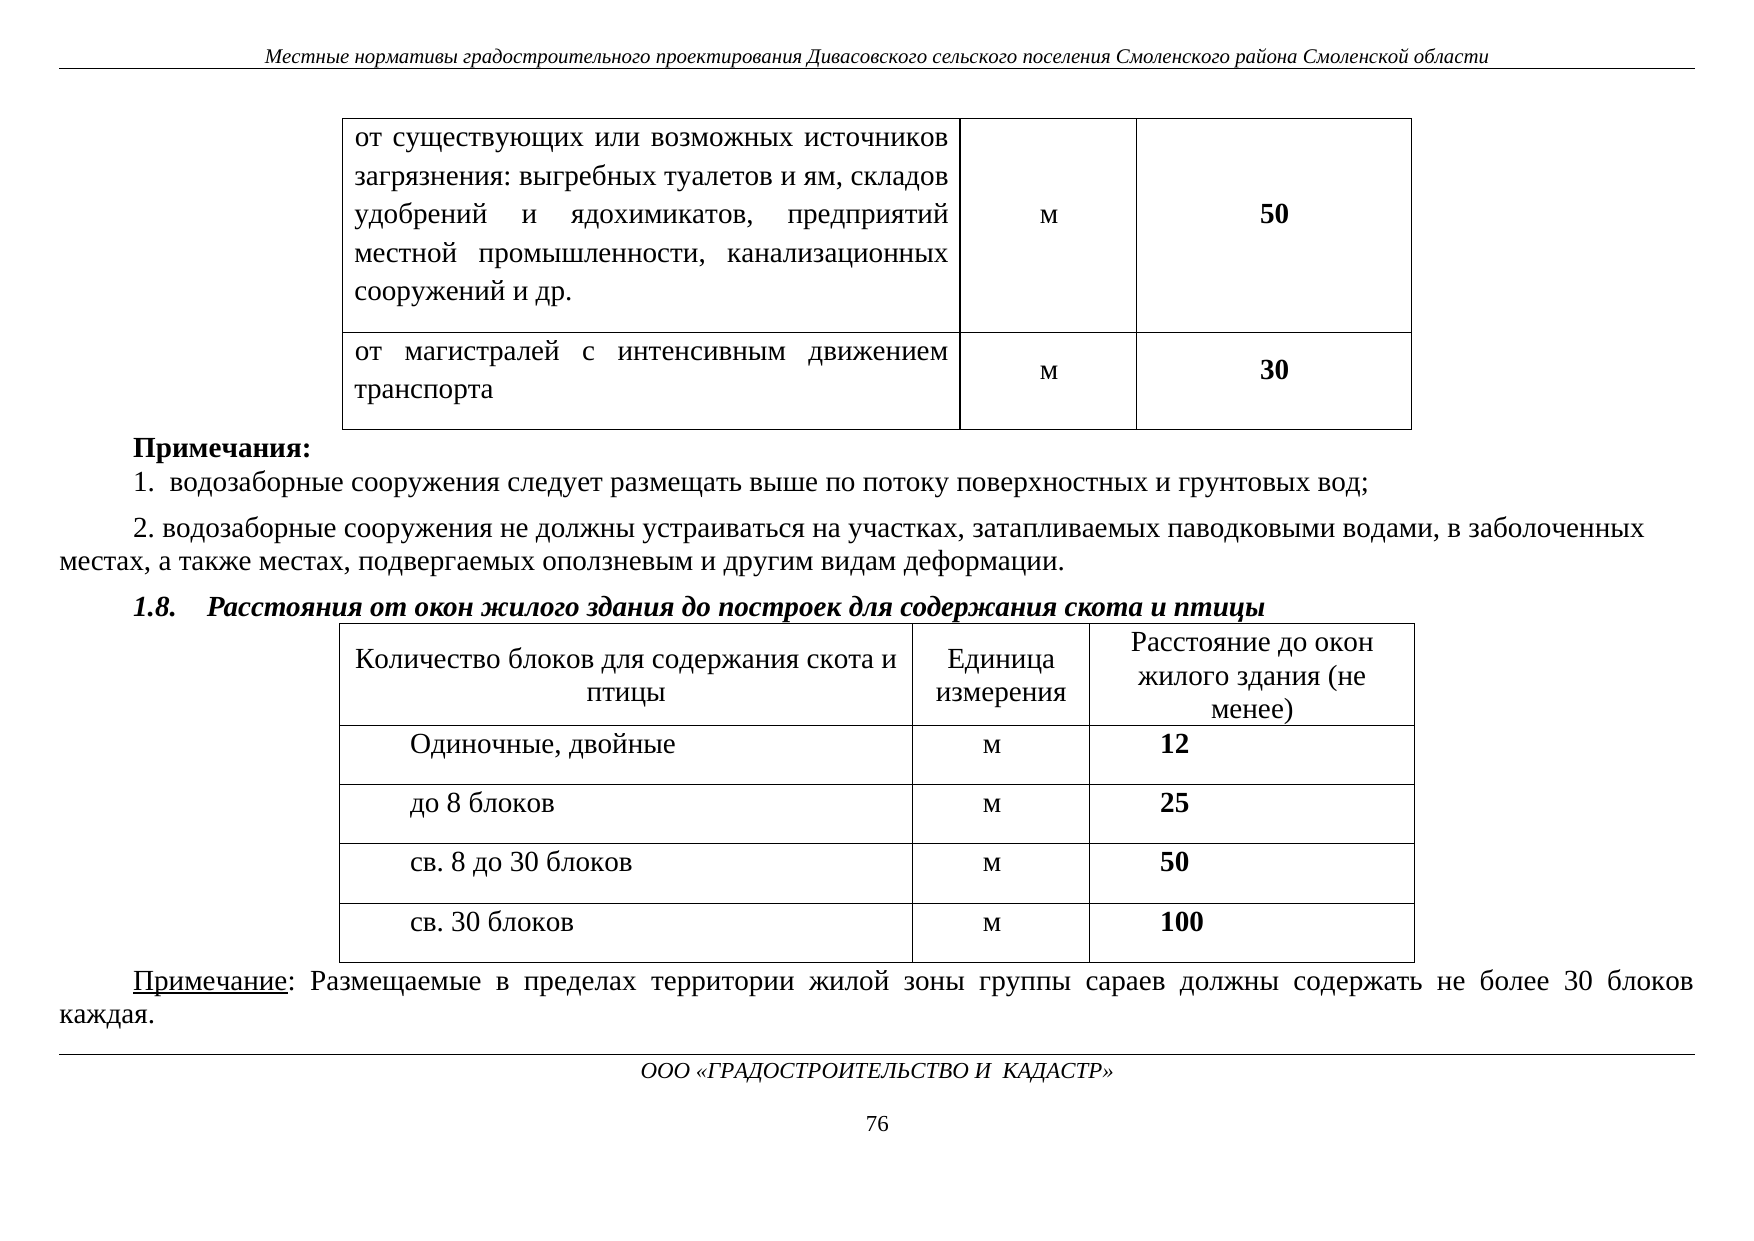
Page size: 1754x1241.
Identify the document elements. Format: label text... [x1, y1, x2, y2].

text Примечания: [59, 430, 1695, 464]
table_cell 12 [1090, 726, 1414, 784]
text 2. водозаборные сооружения не должны устраиваться на участках, затапливаемых паводковыми водами, в заболоченных местах, а также местах, подвергаемых оползневым и другим видам деформации. [59, 510, 1695, 577]
table_cell м [961, 119, 1136, 332]
table_cell м [913, 726, 1089, 784]
text 1. водозаборные сооружения следует размещать выше по потоку поверхностных и грунтовых вод; [59, 464, 1695, 497]
table_cell м [913, 844, 1089, 903]
table_cell св. 8 до 30 блоков [340, 844, 912, 903]
table_cell 50 [1137, 119, 1411, 332]
table_cell 50 [1090, 844, 1414, 903]
table_header Расстояние до окон жилого здания (не менее) [1090, 624, 1414, 725]
table_cell 25 [1090, 785, 1414, 843]
table_cell Одиночные, двойные [340, 726, 912, 784]
table_cell от существующих или возможных источников загрязнения: выгребных туалетов и ям, складов удобрений и ядохимикатов, предприятий местной промышленности, канализационных сооружений и др. [343, 119, 959, 332]
table_header Единица измерения [913, 624, 1089, 725]
table_cell 100 [1090, 904, 1414, 962]
table_cell м [961, 333, 1136, 429]
table_cell св. 30 блоков [340, 904, 912, 962]
table_cell от магистралей с интенсивным движением транспорта [343, 333, 959, 429]
list 1.8. Расстояния от окон жилого здания до построек для содержания скота и птицы [59, 589, 1695, 623]
table_cell до 8 блоков [340, 785, 912, 843]
table_cell м [913, 904, 1089, 962]
table_cell м [913, 785, 1089, 843]
text Примечание: Размещаемые в пределах территории жилой зоны группы сараев должны содержать не более 30 блоков каждая. [59, 963, 1695, 1030]
table_cell 30 [1137, 333, 1411, 429]
table_header Количество блоков для содержания скота и птицы [340, 624, 912, 725]
